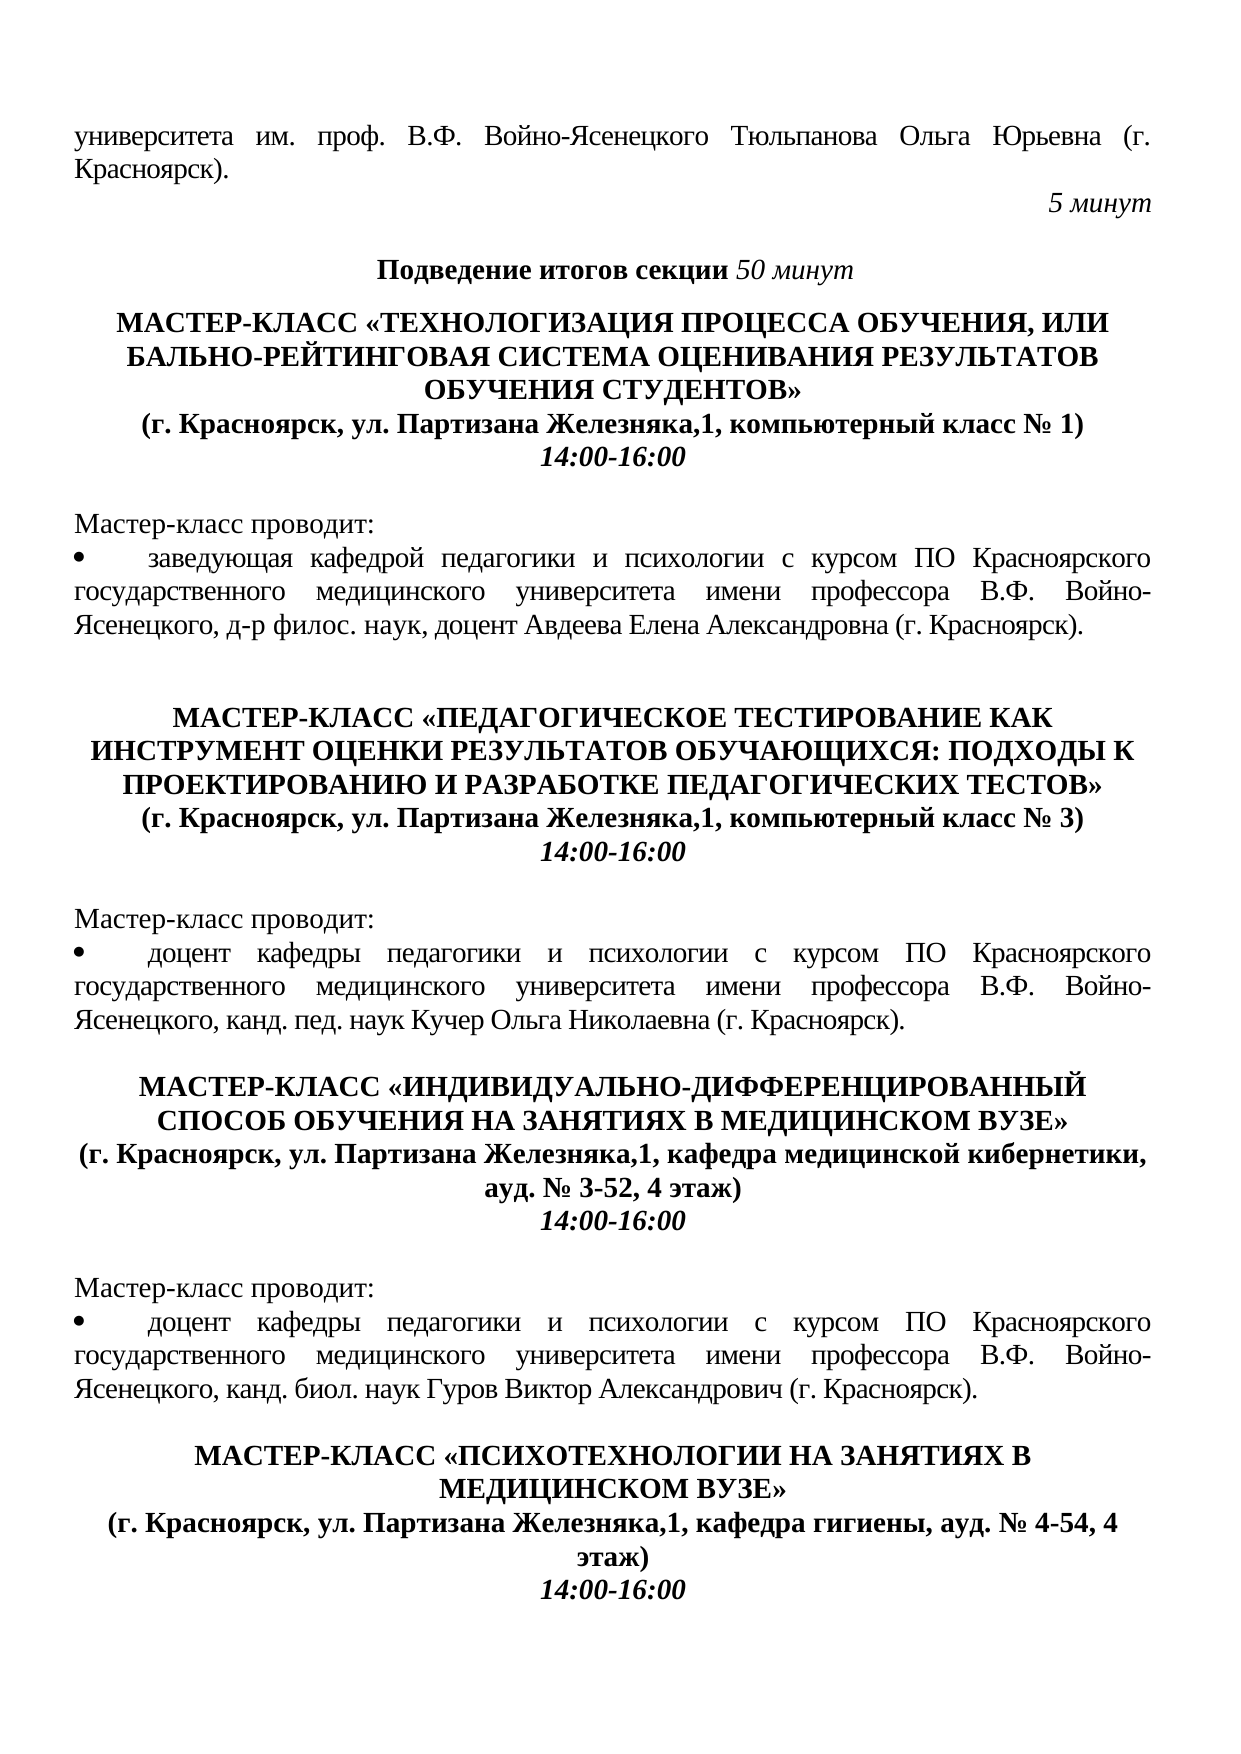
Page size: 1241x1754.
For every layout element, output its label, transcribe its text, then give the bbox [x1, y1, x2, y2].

text (г. Красноярск, ул. Партизана Железняка,1, компьютерный класс № 3) [74, 801, 1152, 834]
text 14:00-16:00 [74, 1572, 1152, 1606]
list доцент кафедры педагогики и психологии с курсом ПО Красноярского государственного медицинского университета имени профессора В.Ф. Войно-Ясенецкого, канд. биол. наук Гуров Виктор Александрович (г. Красноярск). [74, 1304, 1152, 1404]
list доцент кафедры педагогики и психологии с курсом ПО Красноярского государственного медицинского университета имени профессора В.Ф. Войно-Ясенецкого, канд. пед. наук Кучер Ольга Николаевна (г. Красноярск). [74, 935, 1152, 1036]
text Мастер-класс проводит: [74, 1270, 1152, 1304]
text (г. Красноярск, ул. Партизана Железняка,1, компьютерный класс № 1) [74, 406, 1152, 439]
text 14:00-16:00 [74, 1203, 1152, 1237]
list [74, 118, 1152, 185]
text (г. Красноярск, ул. Партизана Железняка,1, кафедра гигиены, ауд. № 4-54, 4 этаж) [74, 1505, 1152, 1572]
text МАСТЕР-КЛАСС «ПЕДАГОГИЧЕСКОЕ ТЕСТИРОВАНИЕ КАК ИНСТРУМЕНТ ОЦЕНКИ РЕЗУЛЬТАТОВ ОБУЧАЮЩИХСЯ: ПОДХОДЫ К ПРОЕКТИРОВАНИЮ И РАЗРАБОТКЕ ПЕДАГОГИЧЕСКИХ ТЕСТОВ» [74, 700, 1152, 801]
text 14:00-16:00 [74, 439, 1152, 473]
text Мастер-класс проводит: [74, 506, 1152, 540]
text Мастер-класс проводит: [74, 901, 1152, 935]
list заведующая кафедрой педагогики и психологии с курсом ПО Красноярского государственного медицинского университета имени профессора В.Ф. Войно-Ясенецкого, д-р филос. наук, доцент Авдеева Елена Александровна (г. Красноярск). [74, 540, 1152, 641]
text МАСТЕР-КЛАСС «ПСИХОТЕХНОЛОГИИ НА ЗАНЯТИЯХ В МЕДИЦИНСКОМ ВУЗЕ» [74, 1438, 1152, 1505]
text МАСТЕР-КЛАСС «ИНДИВИДУАЛЬНО-ДИФФЕРЕНЦИРОВАННЫЙ СПОСОБ ОБУЧЕНИЯ НА ЗАНЯТИЯХ В МЕДИЦИНСКОМ ВУЗЕ» [74, 1069, 1152, 1136]
text 14:00-16:00 [74, 834, 1152, 868]
list Подведение итогов секции 50 минут [79, 252, 1152, 286]
text (г. Красноярск, ул. Партизана Железняка,1, кафедра медицинской кибернетики, ауд. № 3-52, 4 этаж) [74, 1136, 1152, 1203]
text 5 минут [74, 185, 1152, 219]
text МАСТЕР-КЛАСС «ТЕХНОЛОГИЗАЦИЯ ПРОЦЕССА ОБУЧЕНИЯ, ИЛИ БАЛЬНО-РЕЙТИНГОВАЯ СИСТЕМА ОЦЕНИВАНИЯ РЕЗУЛЬТАТОВ ОБУЧЕНИЯ СТУДЕНТОВ» [74, 305, 1152, 406]
